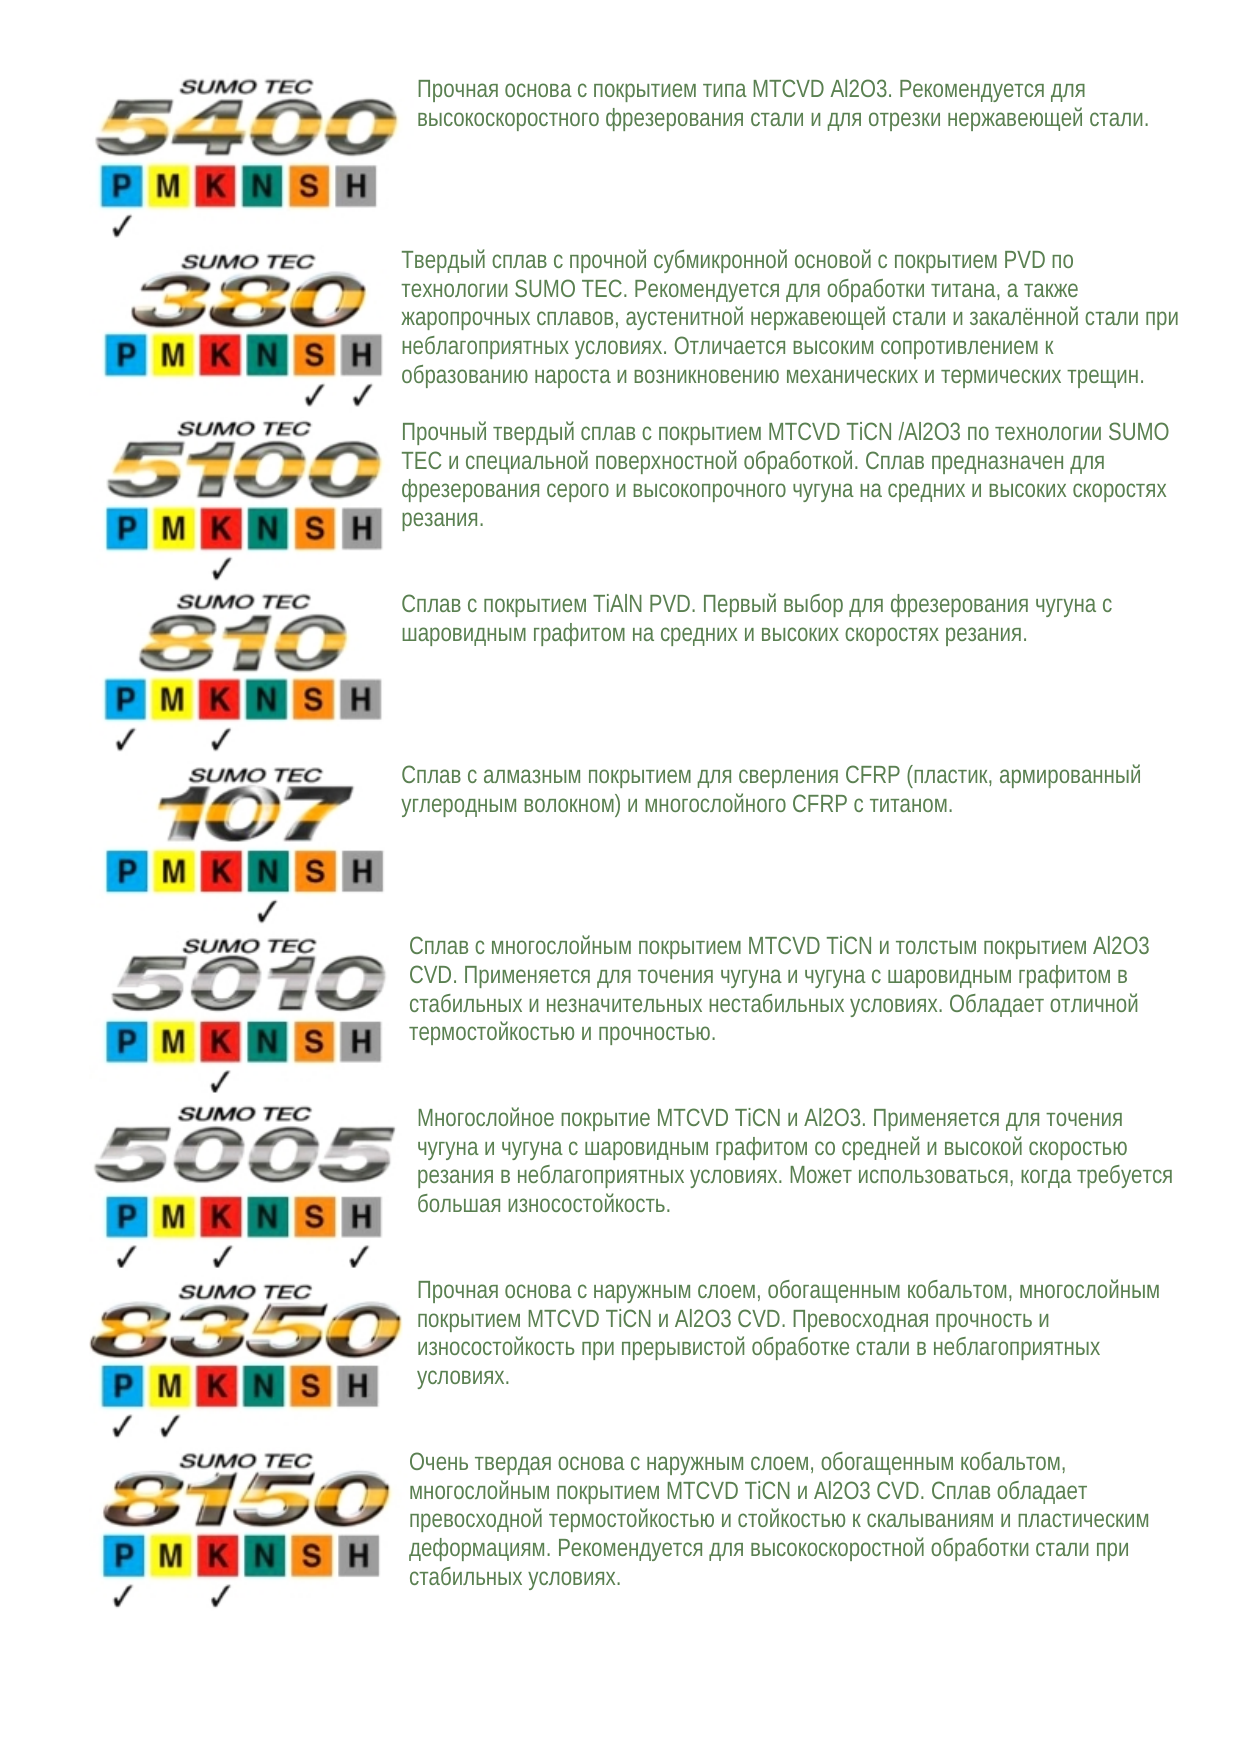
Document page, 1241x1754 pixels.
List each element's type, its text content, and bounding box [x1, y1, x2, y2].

picture [88, 588, 402, 756]
picture [88, 245, 402, 413]
picture [88, 1275, 417, 1443]
text Многослойное покрытие MTCVD TiCN и Al2O3. Применяется для точения чугуна и чугуна с шаровидным графитом со средней и высокой скоростью резания в неблагоприятных условиях. Может использоваться, когда требуется большая износостойкость. [417, 1103, 1181, 1218]
text Прочная основа с наружным слоем, обогащенным кобальтом, многослойным покрытием MTCVD TiCN и Al2O3 CVD. Превосходная прочность и износостойкость при прерывистой обработке стали в неблагоприятных условиях. [417, 1275, 1181, 1390]
text Прочная основа с покрытием типа MTCVD Al2O3. Рекомендуется для высокоскоростного фрезерования стали и для отрезки нержавеющей стали. [417, 74, 1181, 131]
picture [88, 1447, 409, 1615]
picture [88, 1103, 417, 1271]
text Твердый сплав с прочной субмикронной основой с покрытием PVD по технологии SUMO TEC. Рекомендуется для обработки титана, а также жаропрочных сплавов, аустенитной нержавеющей стали и закалённой стали при неблагоприятных условиях. Отличается высоким сопротивлением к образованию нароста и возникновению механических и термических трещин. [402, 245, 1181, 388]
picture [88, 73, 417, 241]
text Сплав с многослойным покрытием MTCVD TiCN и толстым покрытием Al2O3 CVD. Применяется для точения чугуна и чугуна с шаровидным графитом в стабильных и незначительных нестабильных условиях. Обладает отличной термостойкостью и прочностью. [409, 931, 1181, 1046]
text Очень твердая основа с наружным слоем, обогащенным кобальтом, многослойным покрытием MTCVD TiCN и Al2O3 CVD. Сплав обладает превосходной термостойкостью и стойкостью к скалываниям и пластическим деформациям. Рекомендуется для высокоскоростной обработки стали при стабильных условиях. [409, 1447, 1181, 1590]
text Сплав с алмазным покрытием для сверления CFRP (пластик, армированный углеродным волокном) и многослойного CFRP с титаном. [402, 760, 1181, 817]
text Прочный твердый сплав с покрытием MTCVD TiCN /Al2O3 по технологии SUMO TEC и специальной поверхностной обработкой. Сплав предназначен для фрезерования серого и высокопрочного чугуна на средних и высоких скоростях резания. [402, 417, 1181, 532]
picture [88, 931, 409, 1099]
picture [88, 760, 402, 928]
text Сплав с покрытием TiAlN PVD. Первый выбор для фрезерования чугуна с шаровидным графитом на средних и высоких скоростях резания. [402, 589, 1181, 646]
picture [88, 417, 402, 585]
